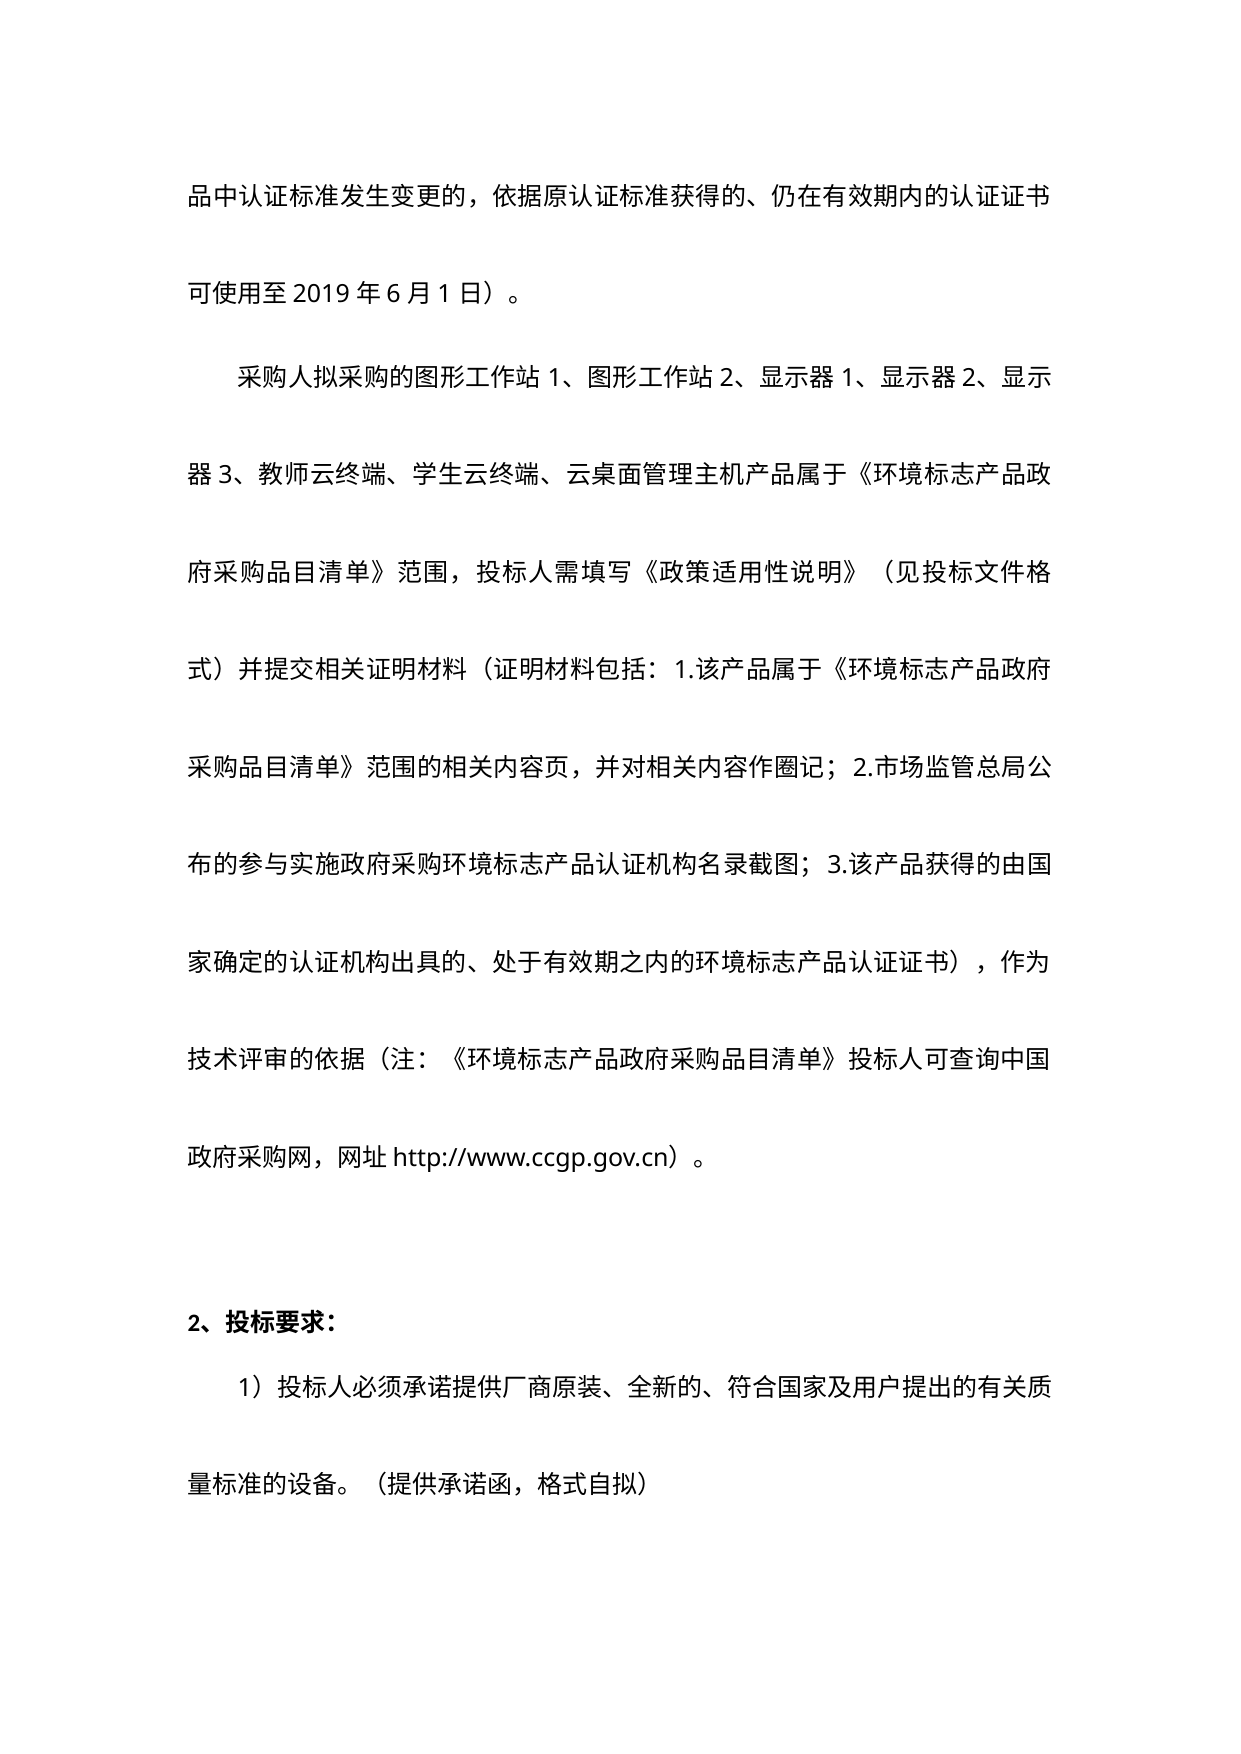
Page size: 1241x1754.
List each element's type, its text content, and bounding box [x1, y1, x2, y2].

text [187, 162, 1053, 324]
text 2、投标要求： [187, 1288, 1053, 1353]
text 1）投标人必须承诺提供厂商原装、全新的、符合国家及用户提出的有关质量标准的设备。（提供承诺函，格式自拟） [187, 1353, 1053, 1515]
text 采购人拟采购的图形工作站1、图形工作站2、显示器1、显示器2、显示器3、教师云终端、学生云终端、云桌面管理主机产品属于《环境标志产品政府采购品目清单》范围，投标人需填写《政策适用性说明》（见投标文件格式）并提交相关证明材料（证明材料包括：1.该产品属于《环境标志产品政府采购品目清单》范围的相关内容页，并对相关内容作圈记；2.市场监管总局公布的参与实施政府采购环境标志产品认证机构名录截图；3.该产品获得的由国家确定的认证机构出具的、处于有效期之内的环境标志产品认证证书），作为技术评审的依据（注：《环境标志产品政府采购品目清单》投标人可查询中国政府采购网，网址http://www.ccgp.gov.cn）。 [187, 343, 1053, 1188]
